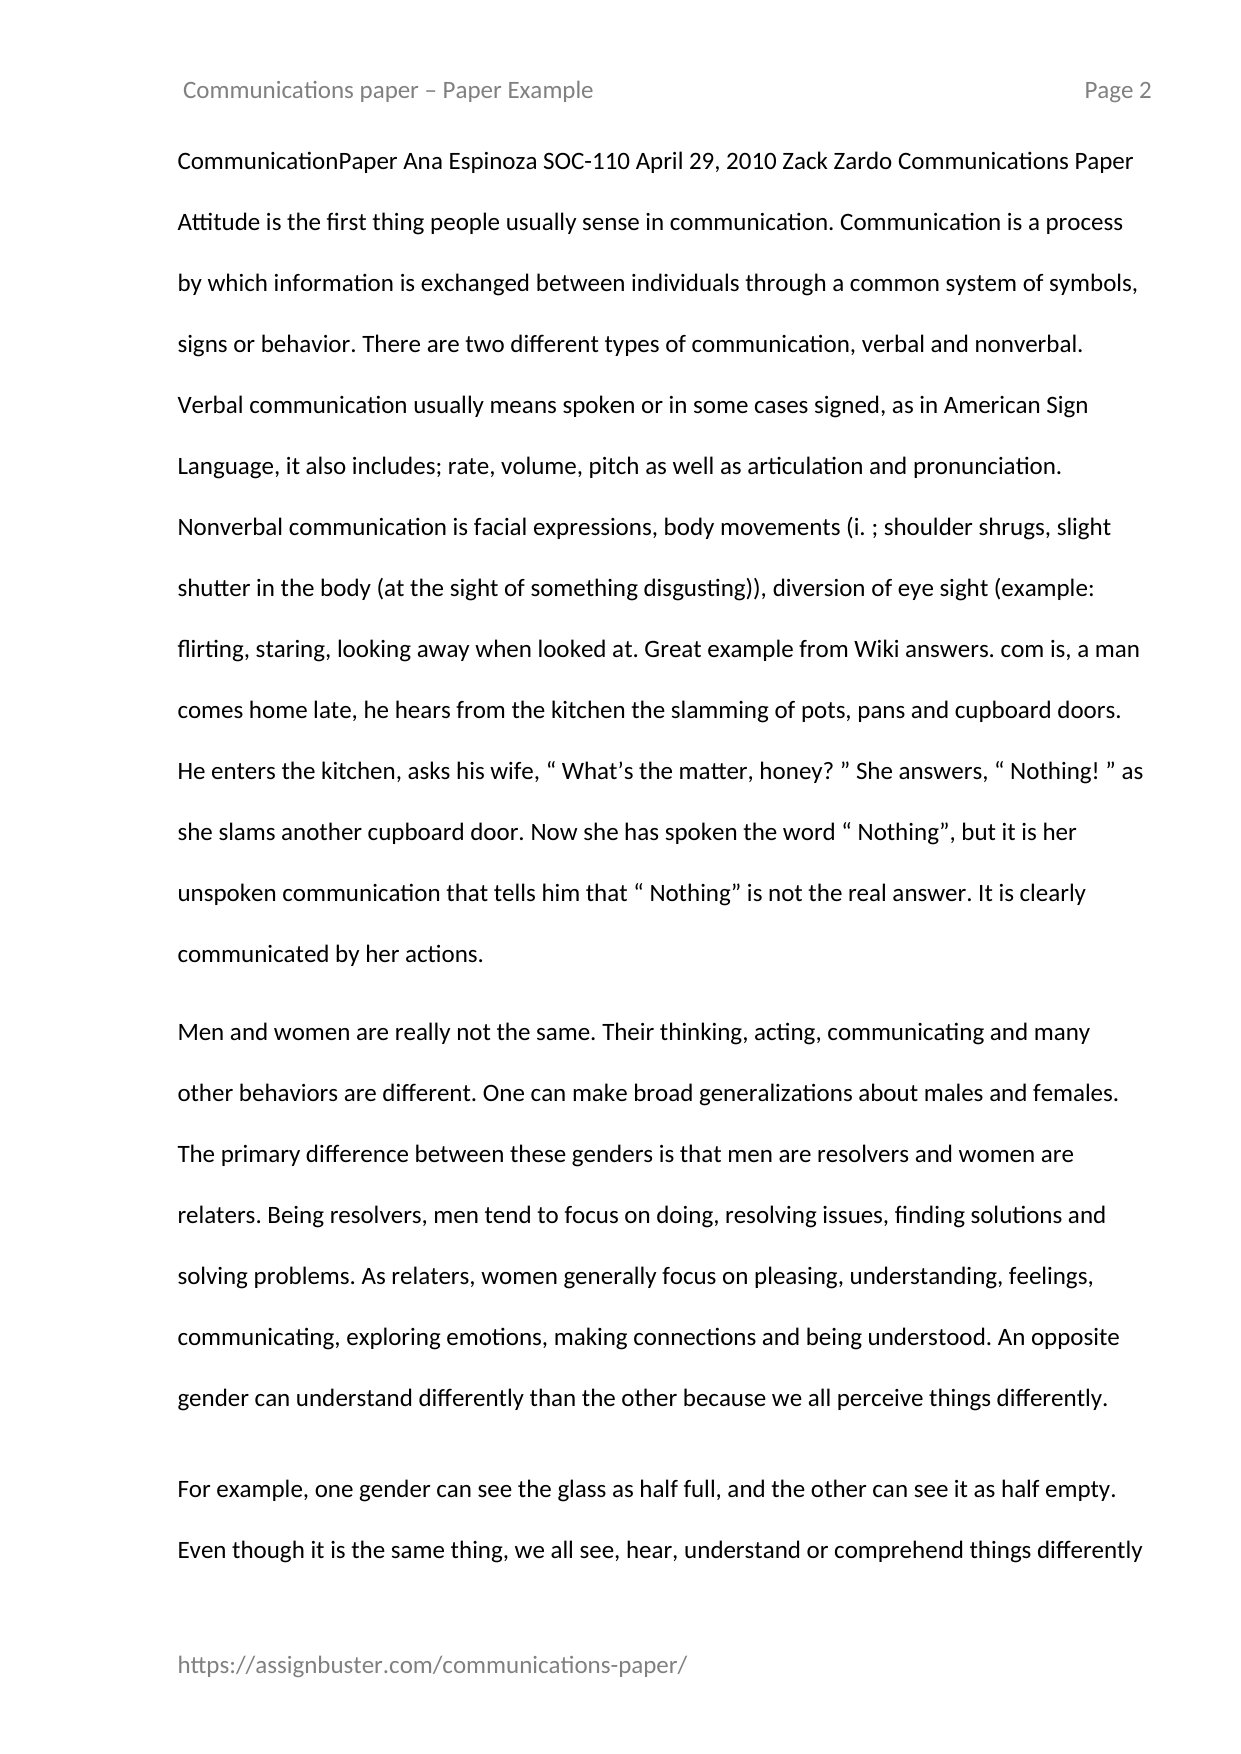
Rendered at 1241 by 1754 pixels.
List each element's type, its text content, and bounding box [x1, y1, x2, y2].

text CommunicationPaper Ana Espinoza SOC-110 April 29, 2010 Zack Zardo Communications Paper Attitude is the first thing people usually sense in communication. Communication is a process by which information is exchanged between individuals through a common system of symbols, signs or behavior. There are two different types of communication, verbal and nonverbal. Verbal communication usually means spoken or in some cases signed, as in American Sign Language, it also includes; rate, volume, pitch as well as articulation and pronunciation. Nonverbal communication is facial expressions, body movements (i. ; shoulder shrugs, slight shutter in the body (at the sight of something disgusting)), diversion of eye sight (example: flirting, staring, looking away when looked at. Great example from Wiki answers. com is, a man comes home late, he hears from the kitchen the slamming of pots, pans and cupboard doors. He enters the kitchen, asks his wife, “ What’s the matter, honey? ” She answers, “ Nothing! ” as she slams another cupboard door. Now she has spoken the word “ Nothing”, but it is her unspoken communication that tells him that “ Nothing” is not the real answer. It is clearly communicated by her actions. [177, 145, 1152, 969]
text Men and women are really not the same. Their thinking, acting, communicating and many other behaviors are different. One can make broad generalizations about males and females. The primary difference between these genders is that men are resolvers and women are relaters. Being resolvers, men tend to focus on doing, resolving issues, finding solutions and solving problems. As relaters, women generally focus on pleasing, understanding, feelings, communicating, exploring emotions, making connections and being understood. An opposite gender can understand differently than the other because we all perceive things differently. [177, 1016, 1152, 1413]
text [177, 1473, 1152, 1564]
